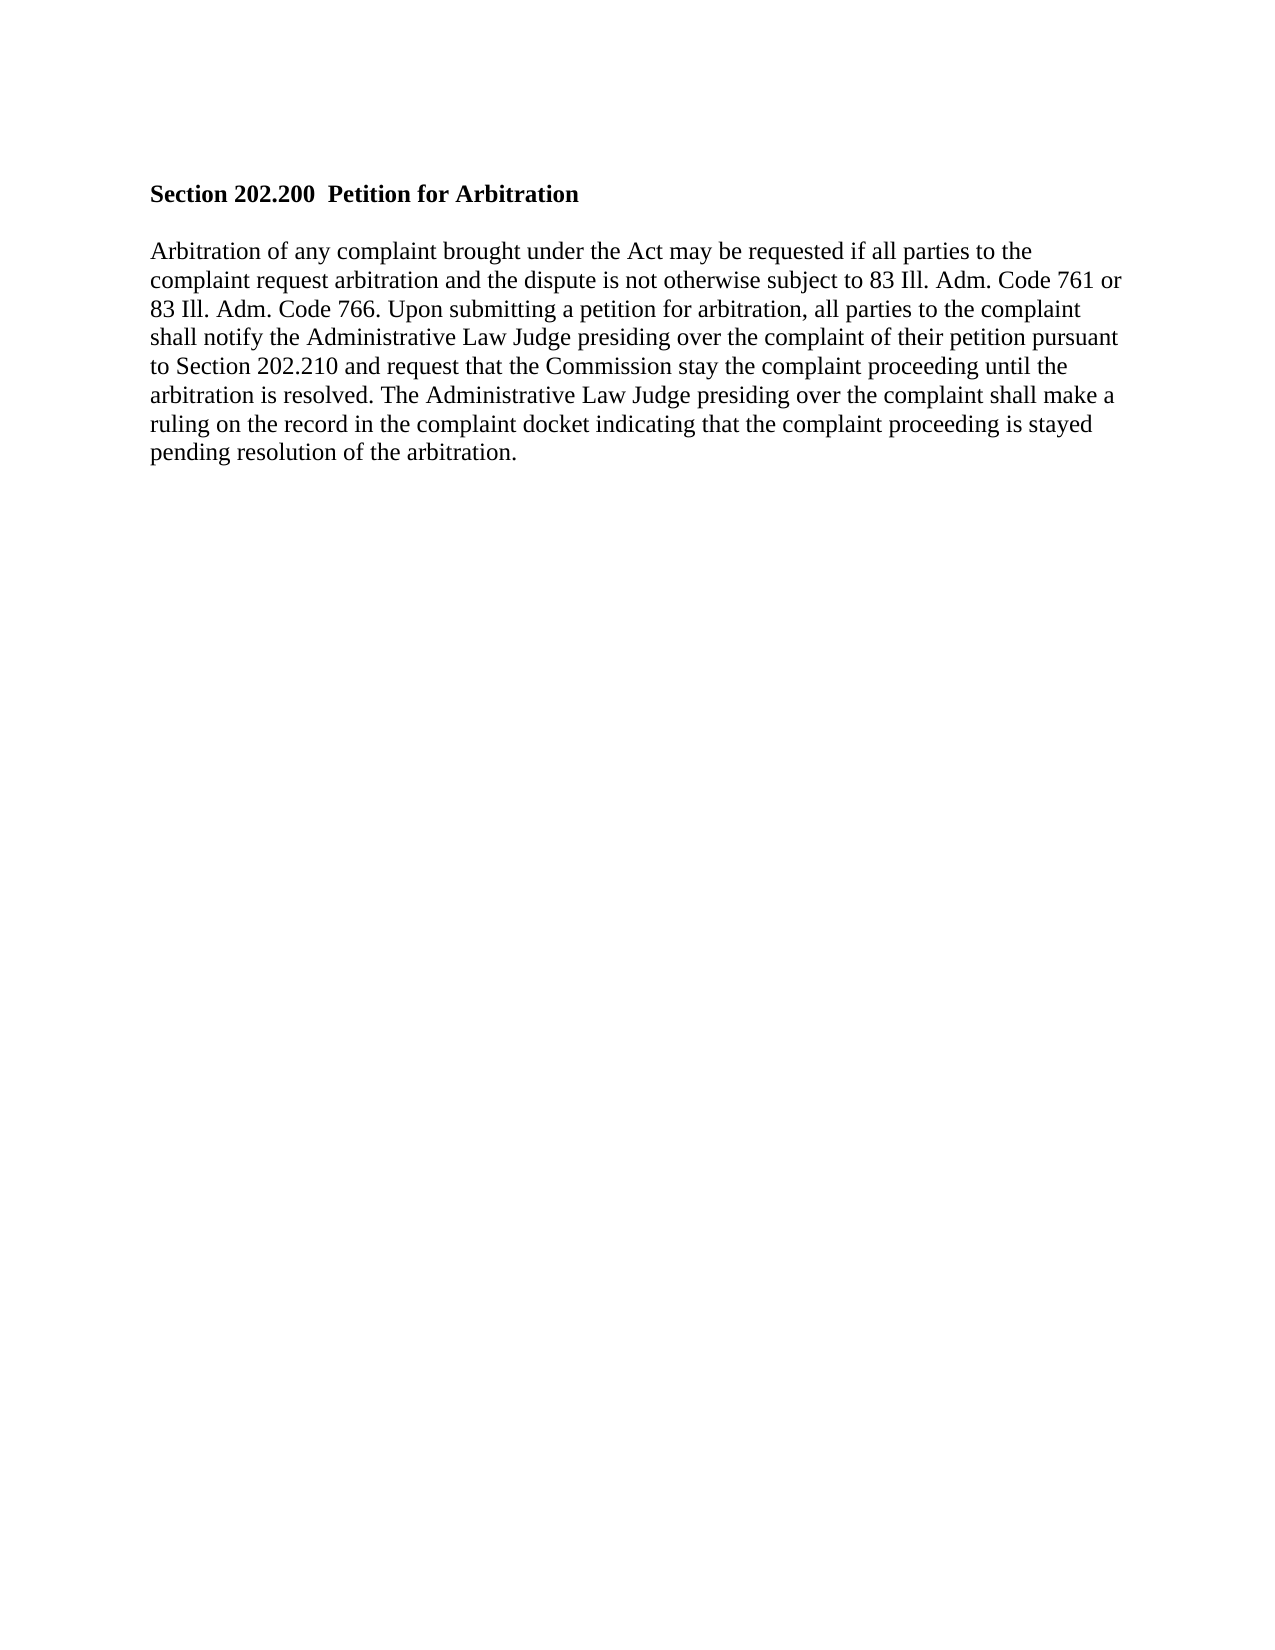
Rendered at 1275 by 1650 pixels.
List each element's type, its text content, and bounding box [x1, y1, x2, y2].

text Arbitration of any complaint brought under the Act may be requested if all parties to the complaint request arbitration and the dispute is not otherwise subject to 83 Ill. Adm. Code 761 or 83 Ill. Adm. Code 766. Upon submitting a petition for arbitration, all parties to the complaint shall notify the Administrative Law Judge presiding over the complaint of their petition pursuant to Section 202.210 and request that the Commission stay the complaint proceeding until the arbitration is resolved. The Administrative Law Judge presiding over the complaint shall make a ruling on the record in the complaint docket indicating that the complaint proceeding is stayed pending resolution of the arbitration. [150, 236, 1125, 466]
text Section 202.200 Petition for Arbitration [150, 179, 1125, 207]
